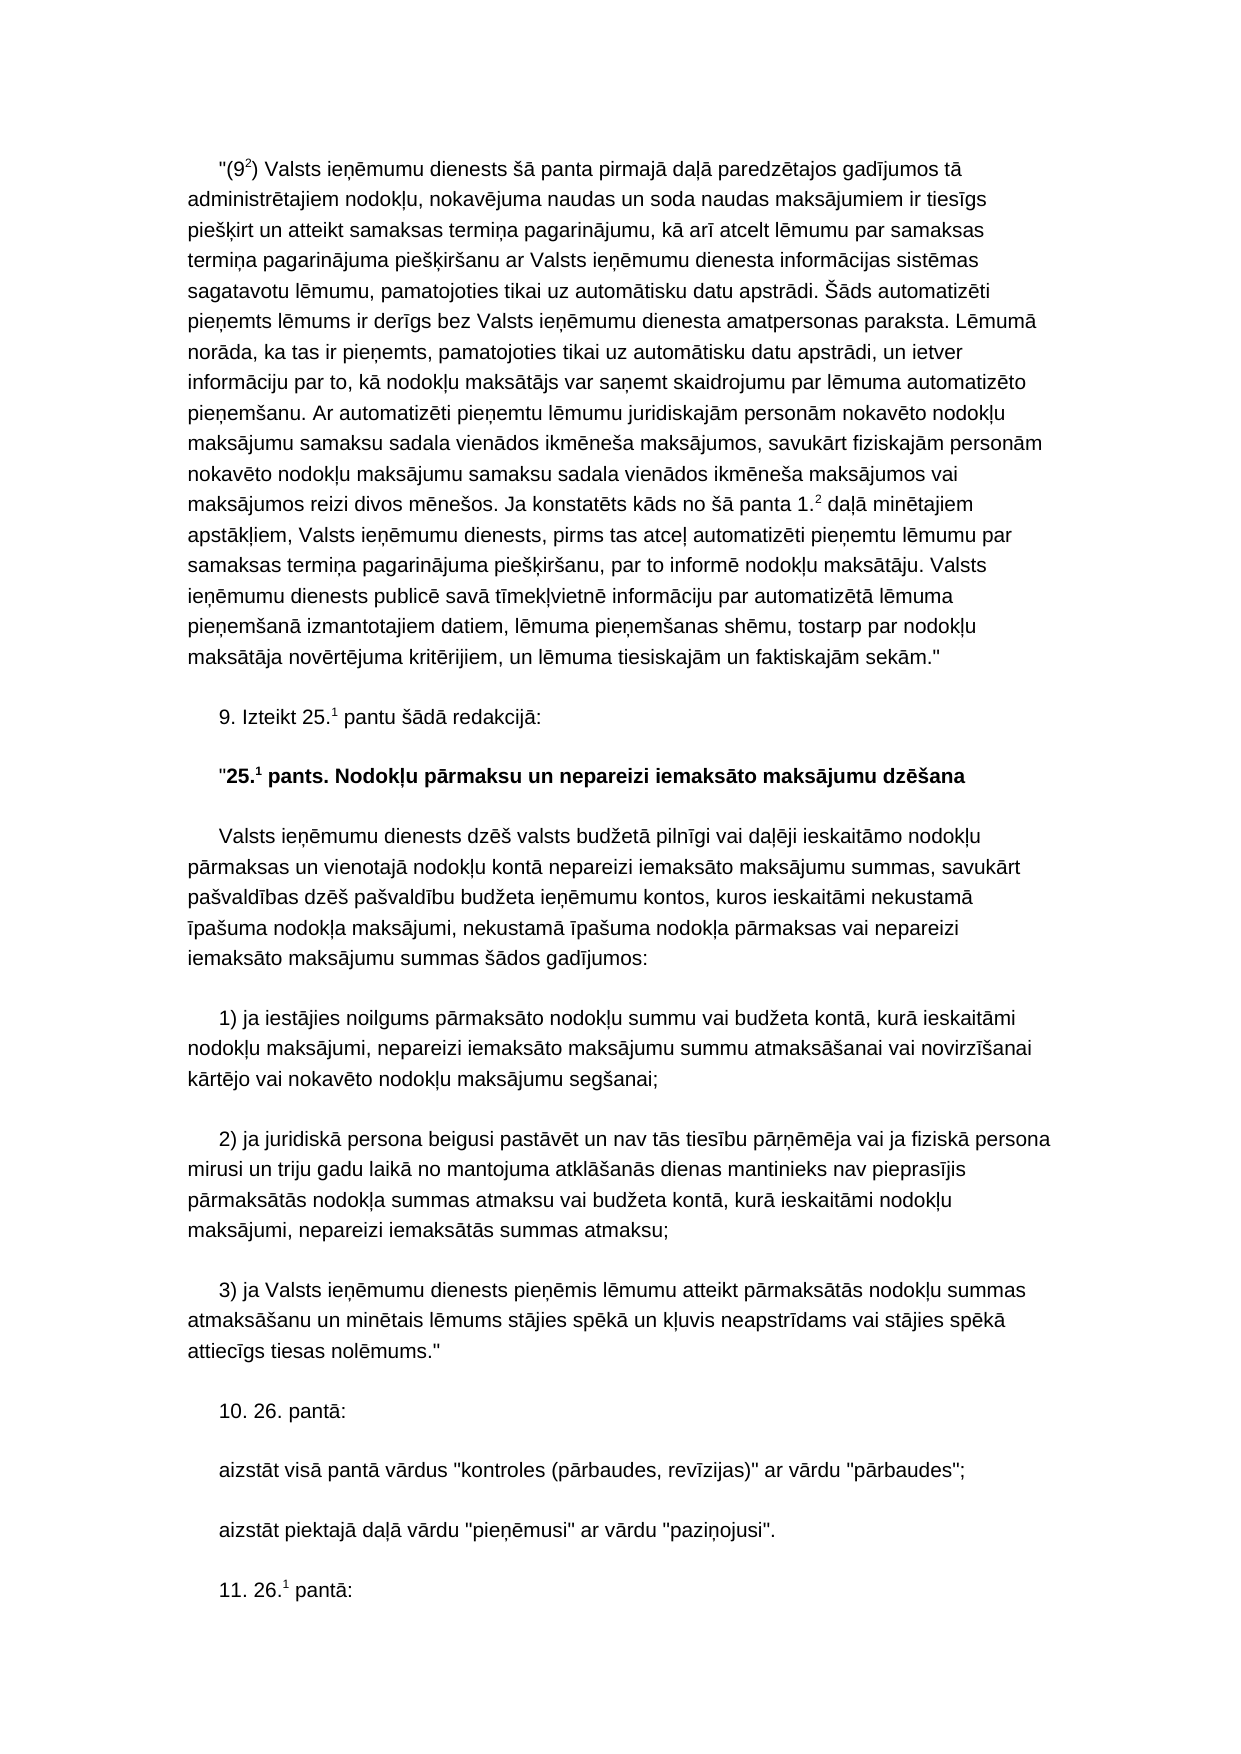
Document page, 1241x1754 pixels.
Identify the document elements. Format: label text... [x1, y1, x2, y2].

text 9. Izteikt 25.1 pantu šādā redakcijā: [187, 698, 1053, 728]
text 1) ja iestājies noilgums pārmaksāto nodokļu summu vai budžeta kontā, kurā ieskaitāmi nodokļu maksājumi, nepareizi iemaksāto maksājumu summu atmaksāšanai vai novirzīšanai kārtējo vai nokavēto nodokļu maksājumu segšanai; [187, 999, 1053, 1091]
text 3) ja Valsts ieņēmumu dienests pieņēmis lēmumu atteikt pārmaksātās nodokļu summas atmaksāšanu un minētais lēmums stājies spēkā un kļuvis neapstrīdams vai stājies spēkā attiecīgs tiesas nolēmums." [187, 1271, 1053, 1363]
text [187, 1452, 1053, 1482]
text 2) ja juridiskā persona beigusi pastāvēt un nav tās tiesību pārņēmēja vai ja fiziskā persona mirusi un triju gadu laikā no mantojuma atklāšanās dienas mantinieks nav pieprasījis pārmaksātās nodokļa summas atmaksu vai budžeta kontā, kurā ieskaitāmi nodokļu maksājumi, nepareizi iemaksātās summas atmaksu; [187, 1120, 1053, 1242]
text "(92) Valsts ieņēmumu dienests šā panta pirmajā daļā paredzētajos gadījumos tā administrētajiem nodokļu, nokavējuma naudas un soda naudas maksājumiem ir tiesīgs piešķirt un atteikt samaksas termiņa pagarinājumu, kā arī atcelt lēmumu par samaksas termiņa pagarinājuma piešķiršanu ar Valsts ieņēmumu dienesta informācijas sistēmas sagatavotu lēmumu, pamatojoties tikai uz automātisku datu apstrādi. Šāds automatizēti pieņemts lēmums ir derīgs bez Valsts ieņēmumu dienesta amatpersonas paraksta. Lēmumā norāda, ka tas ir pieņemts, pamatojoties tikai uz automātisku datu apstrādi, un ietver informāciju par to, kā nodokļu maksātājs var saņemt skaidrojumu par lēmuma automatizēto pieņemšanu. Ar automatizēti pieņemtu lēmumu juridiskajām personām nokavēto nodokļu maksājumu samaksu sadala vienādos ikmēneša maksājumos, savukārt fiziskajām personām nokavēto nodokļu maksājumu samaksu sadala vienādos ikmēneša maksājumos vai maksājumos reizi divos mēnešos. Ja konstatēts kāds no šā panta 1.2 daļā minētajiem apstākļiem, Valsts ieņēmumu dienests, pirms tas atceļ automatizēti pieņemtu lēmumu par samaksas termiņa pagarinājuma piešķiršanu, par to informē nodokļu maksātāju. Valsts ieņēmumu dienests publicē savā tīmekļvietnē informāciju par automatizētā lēmuma pieņemšanā izmantotajiem datiem, lēmuma pieņemšanas shēmu, tostarp par nodokļu maksātāja novērtējuma kritērijiem, un lēmuma tiesiskajām un faktiskajām sekām." [187, 150, 1053, 669]
text "25.1 pants. Nodokļu pārmaksu un nepareizi iemaksāto maksājumu dzēšana [187, 758, 1053, 788]
text 11. 26.1 pantā: [187, 1571, 1053, 1601]
text 10. 26. pantā: [187, 1392, 1053, 1422]
text aizstāt piektajā daļā vārdu "pieņēmusi" ar vārdu "paziņojusi". [187, 1511, 1053, 1542]
text Valsts ieņēmumu dienests dzēš valsts budžetā pilnīgi vai daļēji ieskaitāmo nodokļu pārmaksas un vienotajā nodokļu kontā nepareizi iemaksāto maksājumu summas, savukārt pašvaldības dzēš pašvaldību budžeta ieņēmumu kontos, kuros ieskaitāmi nekustamā īpašuma nodokļa maksājumi, nekustamā īpašuma nodokļa pārmaksas vai nepareizi iemaksāto maksājumu summas šādos gadījumos: [187, 817, 1053, 970]
